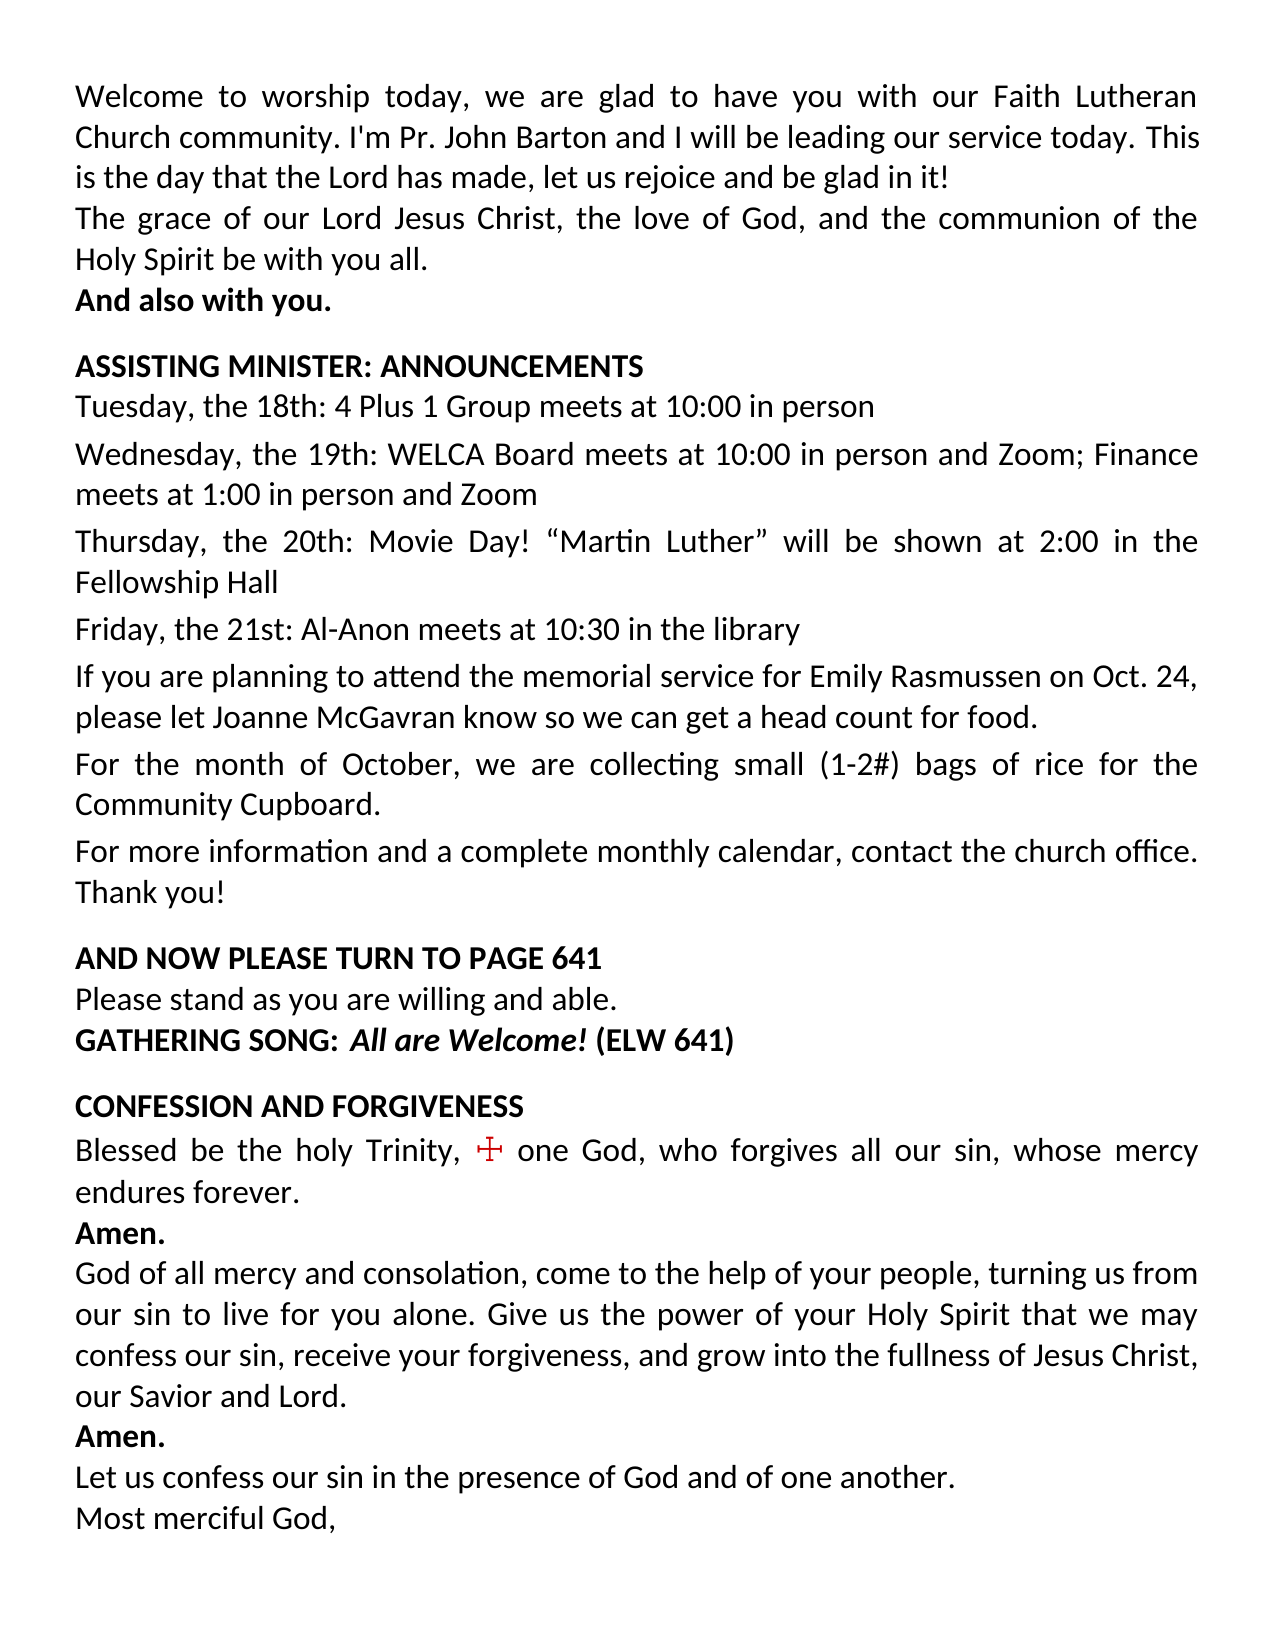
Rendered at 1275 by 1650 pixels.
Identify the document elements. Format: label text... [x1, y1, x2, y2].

text Wednesday, the 19th: WELCA Board meets at 10:00 in person and Zoom; Finance meets at 1:00 in person and Zoom [75, 432, 1200, 514]
text For the month of October, we are collecting small (1-2#) bags of rice for the Community Cupboard. [75, 743, 1200, 824]
text And also with you. [75, 279, 1200, 319]
text God of all mercy and consolation, come to the help of your people, turning us from our sin to live for you alone. Give us the power of your Holy Spirit that we may confess our sin, receive your forgiveness, and grow into the fullness of Jesus Christ, our Savior and Lord. [75, 1252, 1200, 1415]
text Blessed be the holy Trinity, ☩ one God, who forgives all our sin, whose mercy endures forever. [75, 1126, 1200, 1212]
text Thursday, the 20th: Movie Day! “Martin Luther” will be shown at 2:00 in the Fellowship Hall [75, 520, 1200, 602]
text For more information and a complete monthly calendar, contact the church office. Thank you! [75, 830, 1200, 912]
text Most merciful God, [75, 1497, 1200, 1537]
text Confession and Forgiveness [75, 1085, 1200, 1126]
text Welcome to worship today, we are glad to have you with our Faith Lutheran Church community. I'm Pr. John Barton and I will be leading our service today. This is the day that the Lord has made, let us rejoice and be glad in it! [75, 75, 1200, 197]
text If you are planning to attend the memorial service for Emily Rasmussen on Oct. 24, please let Joanne McGavran know so we can get a head count for food. [75, 655, 1200, 736]
text And now please turn to page 641 [75, 937, 1200, 978]
text The grace of our Lord Jesus Christ, the love of God, and the communion of the Holy Spirit be with you all. [75, 197, 1200, 279]
text Amen. [75, 1212, 1200, 1252]
text Please stand as you are willing and able. [75, 978, 1200, 1019]
text Gathering Song: All are Welcome! (ELW 641) [75, 1019, 1200, 1059]
text ASSISTING MINISTER: Announcements [75, 345, 1200, 386]
text Let us confess our sin in the presence of God and of one another. [75, 1456, 1200, 1497]
text Tuesday, the 18th: 4 Plus 1 Group meets at 10:00 in person [75, 386, 1200, 426]
text Friday, the 21st: Al-Anon meets at 10:30 in the library [75, 608, 1200, 649]
text Amen. [75, 1415, 1200, 1456]
